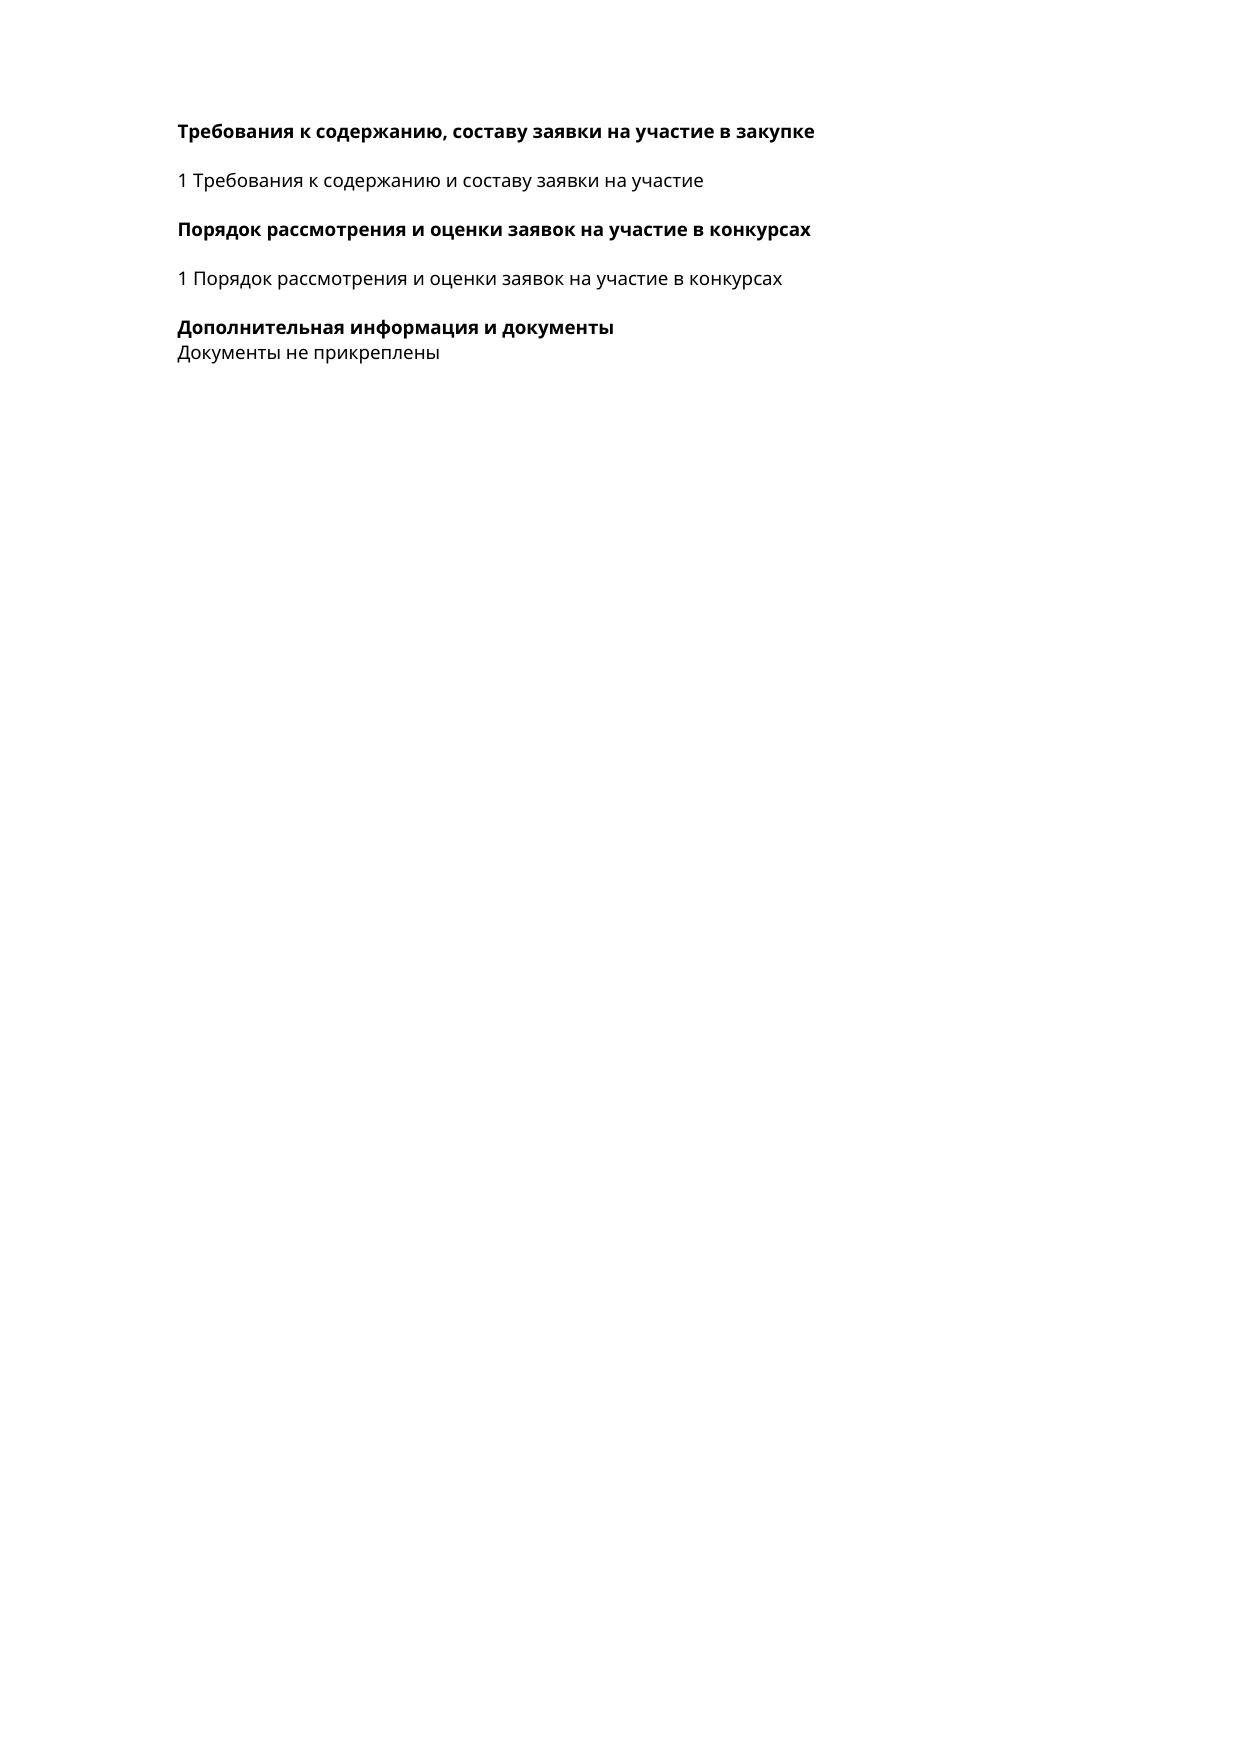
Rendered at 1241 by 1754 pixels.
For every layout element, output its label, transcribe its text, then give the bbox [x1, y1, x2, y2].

text Требования к содержанию, составу заявки на участие в закупке [177, 118, 1152, 144]
text Порядок рассмотрения и оценки заявок на участие в конкурсах [177, 216, 1152, 242]
text Дополнительная информация и документы [177, 314, 1152, 339]
text 1 Порядок рассмотрения и оценки заявок на участие в конкурсах [177, 265, 1152, 291]
text 1 Требования к содержанию и составу заявки на участие [177, 167, 1152, 193]
text Документы не прикреплены [177, 339, 1152, 365]
